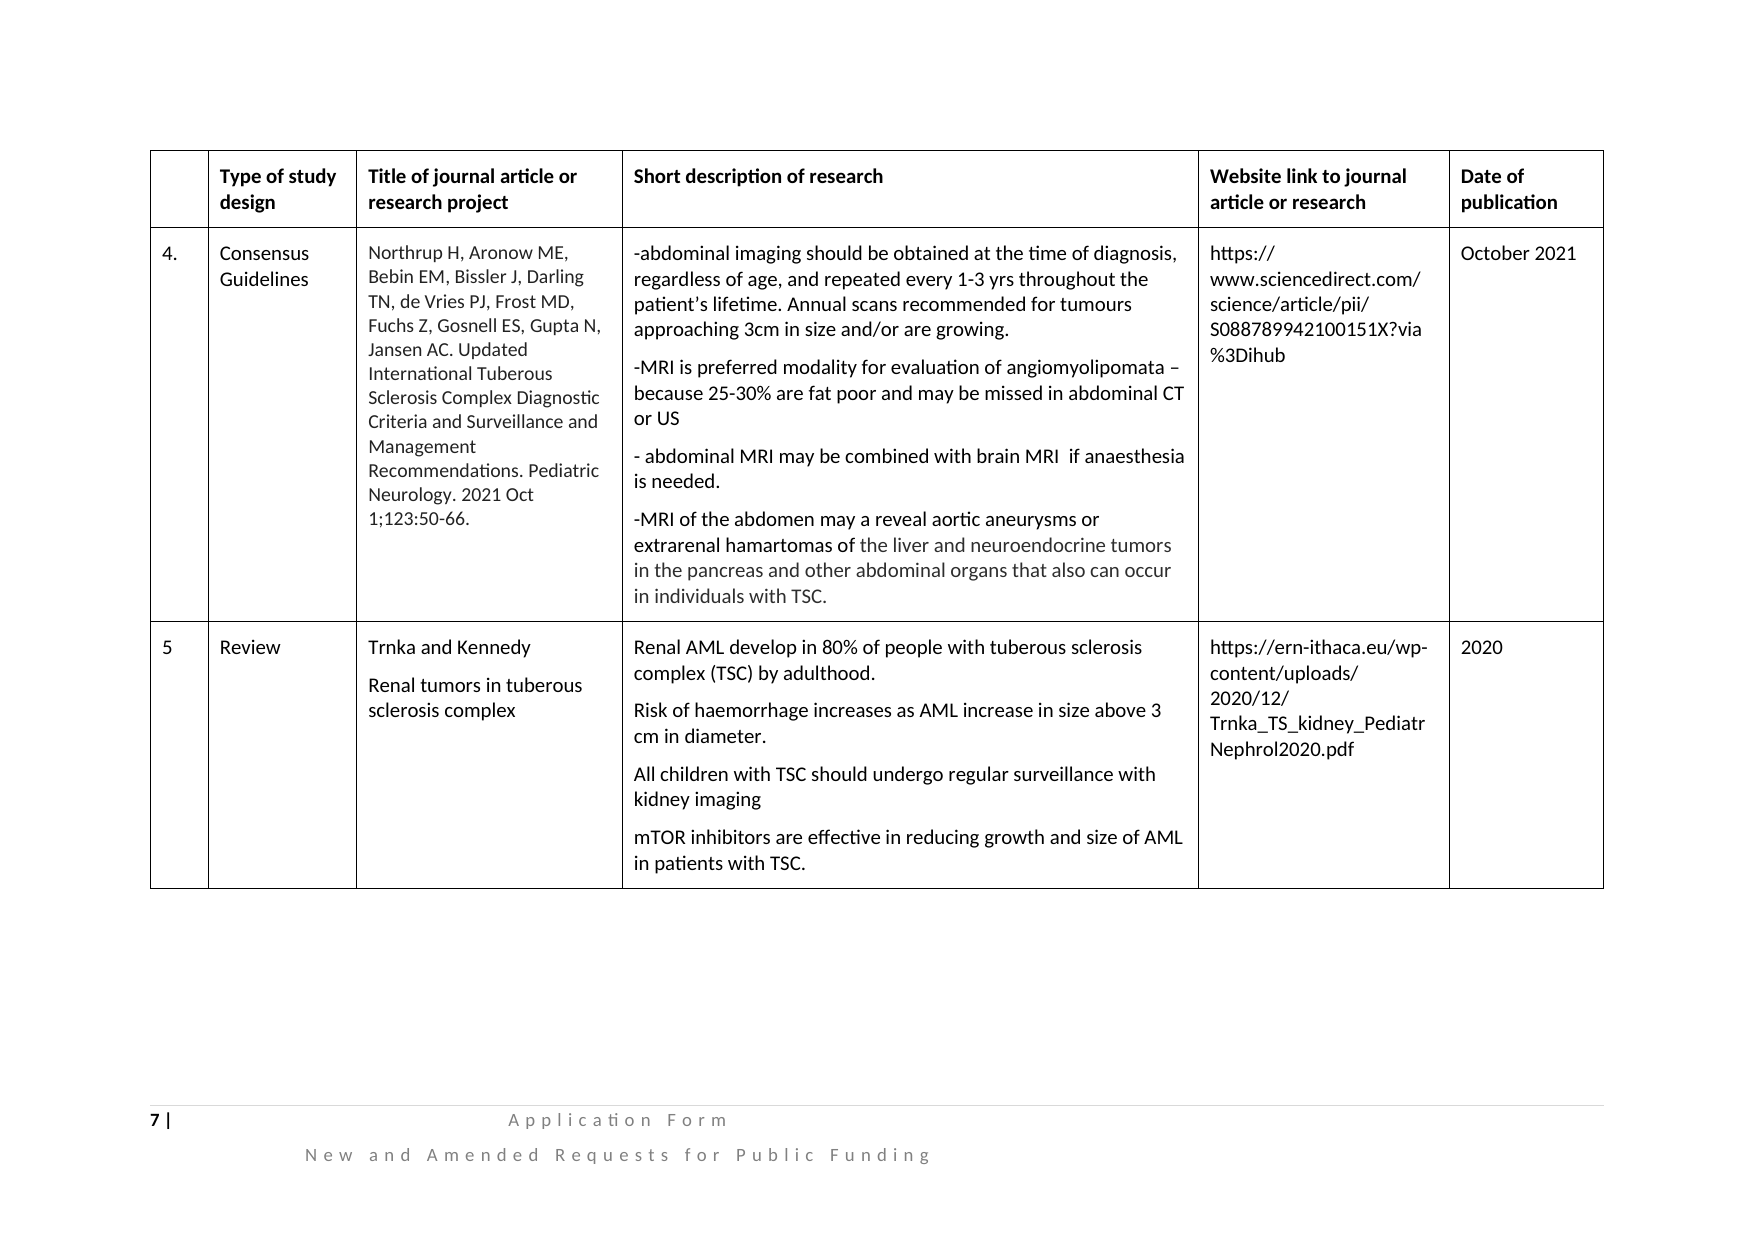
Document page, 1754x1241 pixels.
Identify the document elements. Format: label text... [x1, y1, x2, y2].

table_cell Northrup H, Aronow ME, Bebin EM, Bissler J, Darling TN, de Vries PJ, Frost MD, Fuchs Z, Gosnell ES, Gupta N, Jansen AC. Updated International Tuberous Sclerosis Complex Diagnostic Criteria and Surveillance and Management Recommendations. Pediatric Neurology. 2021 Oct 1;123:50-66. [357, 228, 622, 621]
table_cell 4. [151, 228, 208, 621]
table_header Title of journal article or research project [357, 151, 622, 227]
table_cell 2020 [1450, 622, 1603, 888]
table_header Website link to journal article or research [1199, 151, 1449, 227]
table_cell Trnka and Kennedy Renal tumors in tuberous sclerosis complex [357, 622, 622, 888]
table_cell -abdominal imaging should be obtained at the time of diagnosis, regardless of age, and repeated every 1-3 yrs throughout the patient’s lifetime. Annual scans recommended for tumours approaching 3cm in size and/or are growing. -MRI is preferred modality for evaluation of angiomyolipomata –because 25-30% are fat poor and may be missed in abdominal CT or US - abdominal MRI may be combined with brain MRI if anaesthesia is needed. -MRI of the abdomen may a reveal aortic aneurysms or extrarenal hamartomas of the liver and neuroendocrine tumors in the pancreas and other abdominal organs that also can occur in individuals with TSC. [623, 228, 1198, 621]
table_cell https://www.sciencedirect.com/science/article/pii/S088789942100151X?via%3Dihub [1199, 228, 1449, 621]
table_cell Consensus Guidelines [209, 228, 356, 621]
table_cell October 2021 [1450, 228, 1603, 621]
table_cell https://ern-ithaca.eu/wp-content/uploads/2020/12/Trnka_TS_kidney_PediatrNephrol2020.pdf [1199, 622, 1449, 888]
table_header Short description of research [623, 151, 1198, 227]
table_cell Review [209, 622, 356, 888]
table_header Date of publication [1450, 151, 1603, 227]
table_header [151, 151, 208, 227]
table_cell Renal AML develop in 80% of people with tuberous sclerosis complex (TSC) by adulthood. Risk of haemorrhage increases as AML increase in size above 3 cm in diameter. All children with TSC should undergo regular surveillance with kidney imaging mTOR inhibitors are effective in reducing growth and size of AML in patients with TSC. [623, 622, 1198, 888]
table_header Type of study design [209, 151, 356, 227]
table_cell 5 [151, 622, 208, 888]
